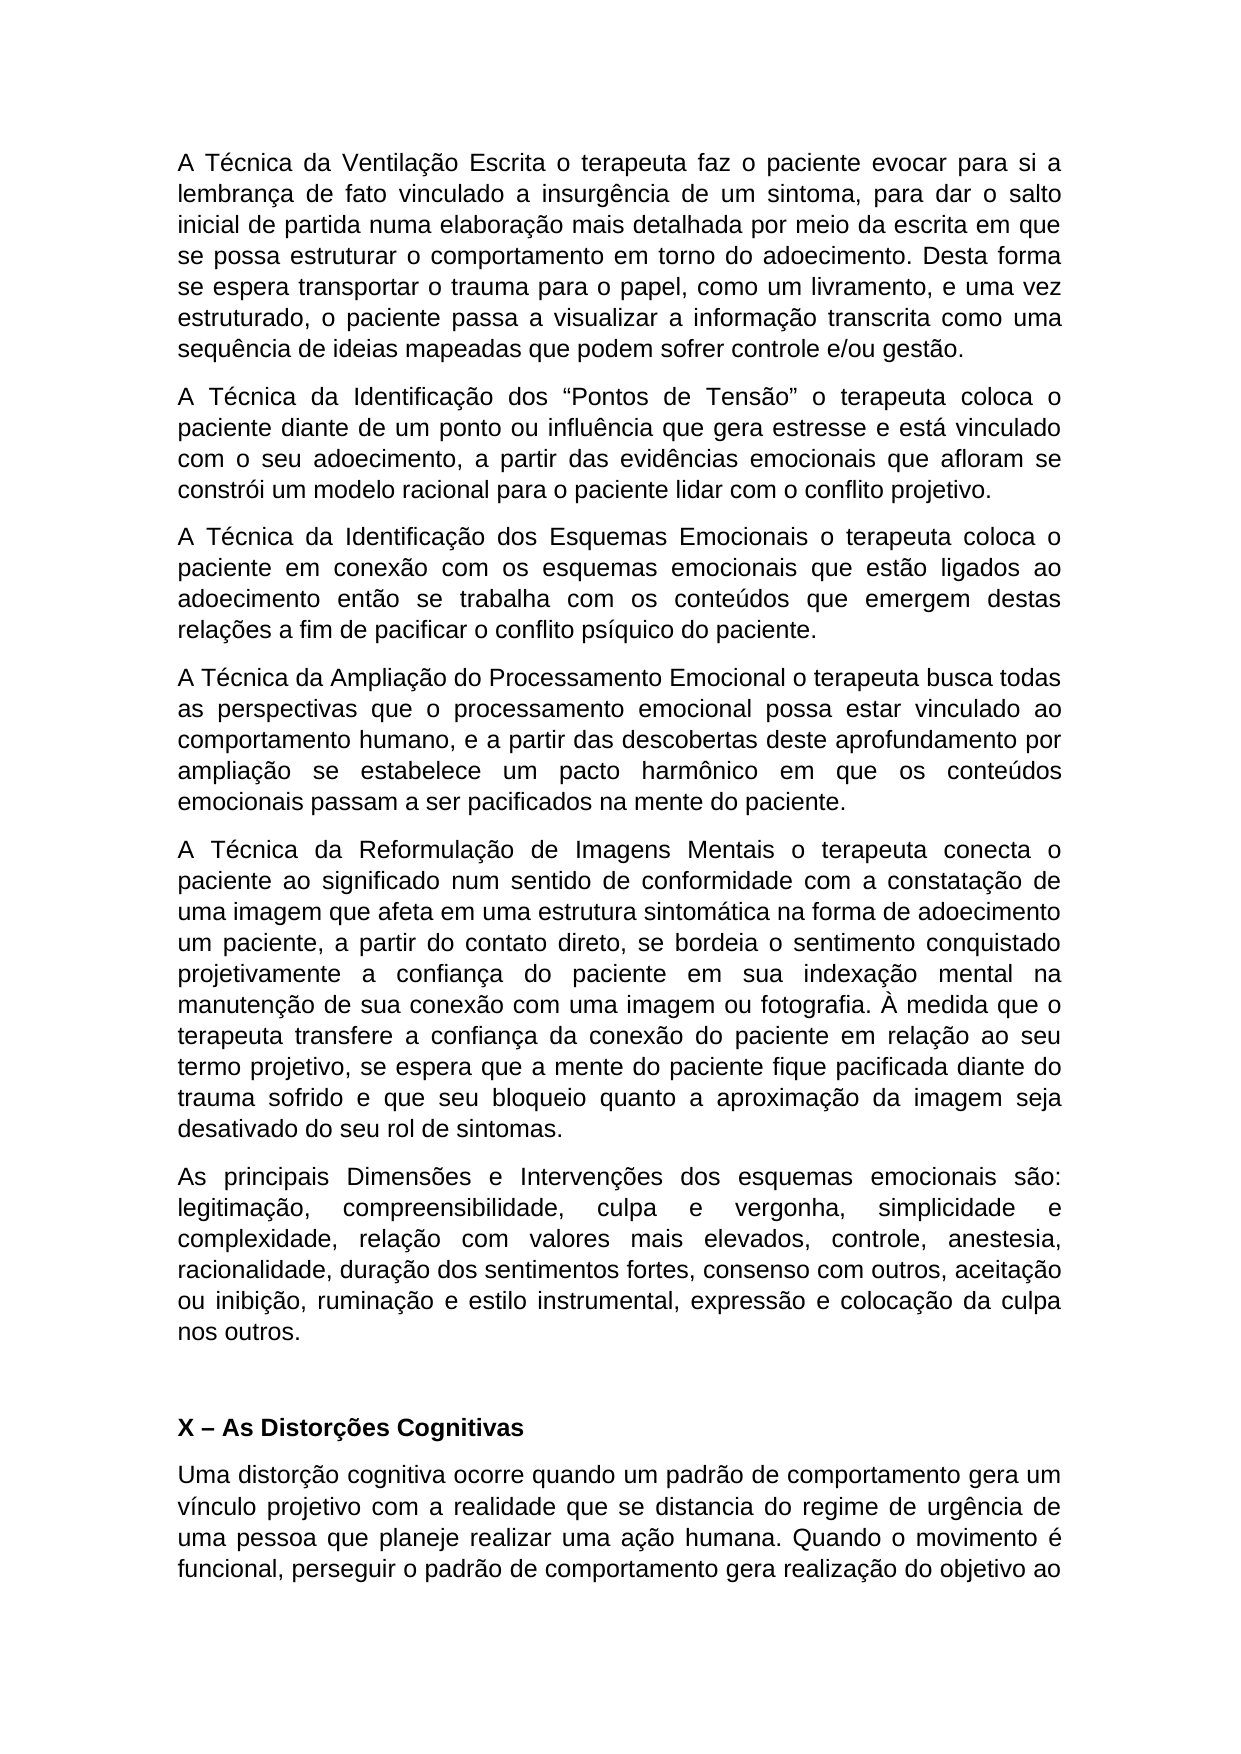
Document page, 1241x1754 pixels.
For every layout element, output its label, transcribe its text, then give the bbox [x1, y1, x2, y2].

text A Técnica da Ampliação do Processamento Emocional o terapeuta busca todas as perspectivas que o processamento emocional possa estar vinculado ao comportamento humano, e a partir das descobertas deste aprofundamento por ampliação se estabelece um pacto harmônico em que os conteúdos emocionais passam a ser pacificados na mente do paciente. [177, 663, 1063, 816]
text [177, 1461, 1063, 1582]
text As principais Dimensões e Intervenções dos esquemas emocionais são: legitimação, compreensibilidade, culpa e vergonha, simplicidade e complexidade, relação com valores mais elevados, controle, anestesia, racionalidade, duração dos sentimentos fortes, consenso com outros, aceitação ou inibição, ruminação e estilo instrumental, expressão e colocação da culpa nos outros. [177, 1162, 1063, 1346]
text A Técnica da Identificação dos “Pontos de Tensão” o terapeuta coloca o paciente diante de um ponto ou influência que gera estresse e está vinculado com o seu adoecimento, a partir das evidências emocionais que afloram se constrói um modelo racional para o paciente lidar com o conflito projetivo. [177, 382, 1063, 503]
text X – As Distorções Cognitivas [177, 1413, 1063, 1442]
text A Técnica da Identificação dos Esquemas Emocionais o terapeuta coloca o paciente em conexão com os esquemas emocionais que estão ligados ao adoecimento então se trabalha com os conteúdos que emergem destas relações a fim de pacificar o conflito psíquico do paciente. [177, 522, 1063, 644]
text A Técnica da Ventilação Escrita o terapeuta faz o paciente evocar para si a lembrança de fato vinculado a insurgência de um sintoma, para dar o salto inicial de partida numa elaboração mais detalhada por meio da escrita em que se possa estruturar o comportamento em torno do adoecimento. Desta forma se espera transportar o trauma para o papel, como um livramento, e uma vez estruturado, o paciente passa a visualizar a informação transcrita como uma sequência de ideias mapeadas que podem sofrer controle e/ou gestão. [177, 148, 1063, 363]
text A Técnica da Reformulação de Imagens Mentais o terapeuta conecta o paciente ao significado num sentido de conformidade com a constatação de uma imagem que afeta em uma estrutura sintomática na forma de adoecimento um paciente, a partir do contato direto, se bordeia o sentimento conquistado projetivamente a confiança do paciente em sua indexação mental na manutenção de sua conexão com uma imagem ou fotografia. À medida que o terapeuta transfere a confiança da conexão do paciente em relação ao seu termo projetivo, se espera que a mente do paciente fique pacificada diante do trauma sofrido e que seu bloqueio quanto a aproximação da imagem seja desativado do seu rol de sintomas. [177, 835, 1063, 1143]
